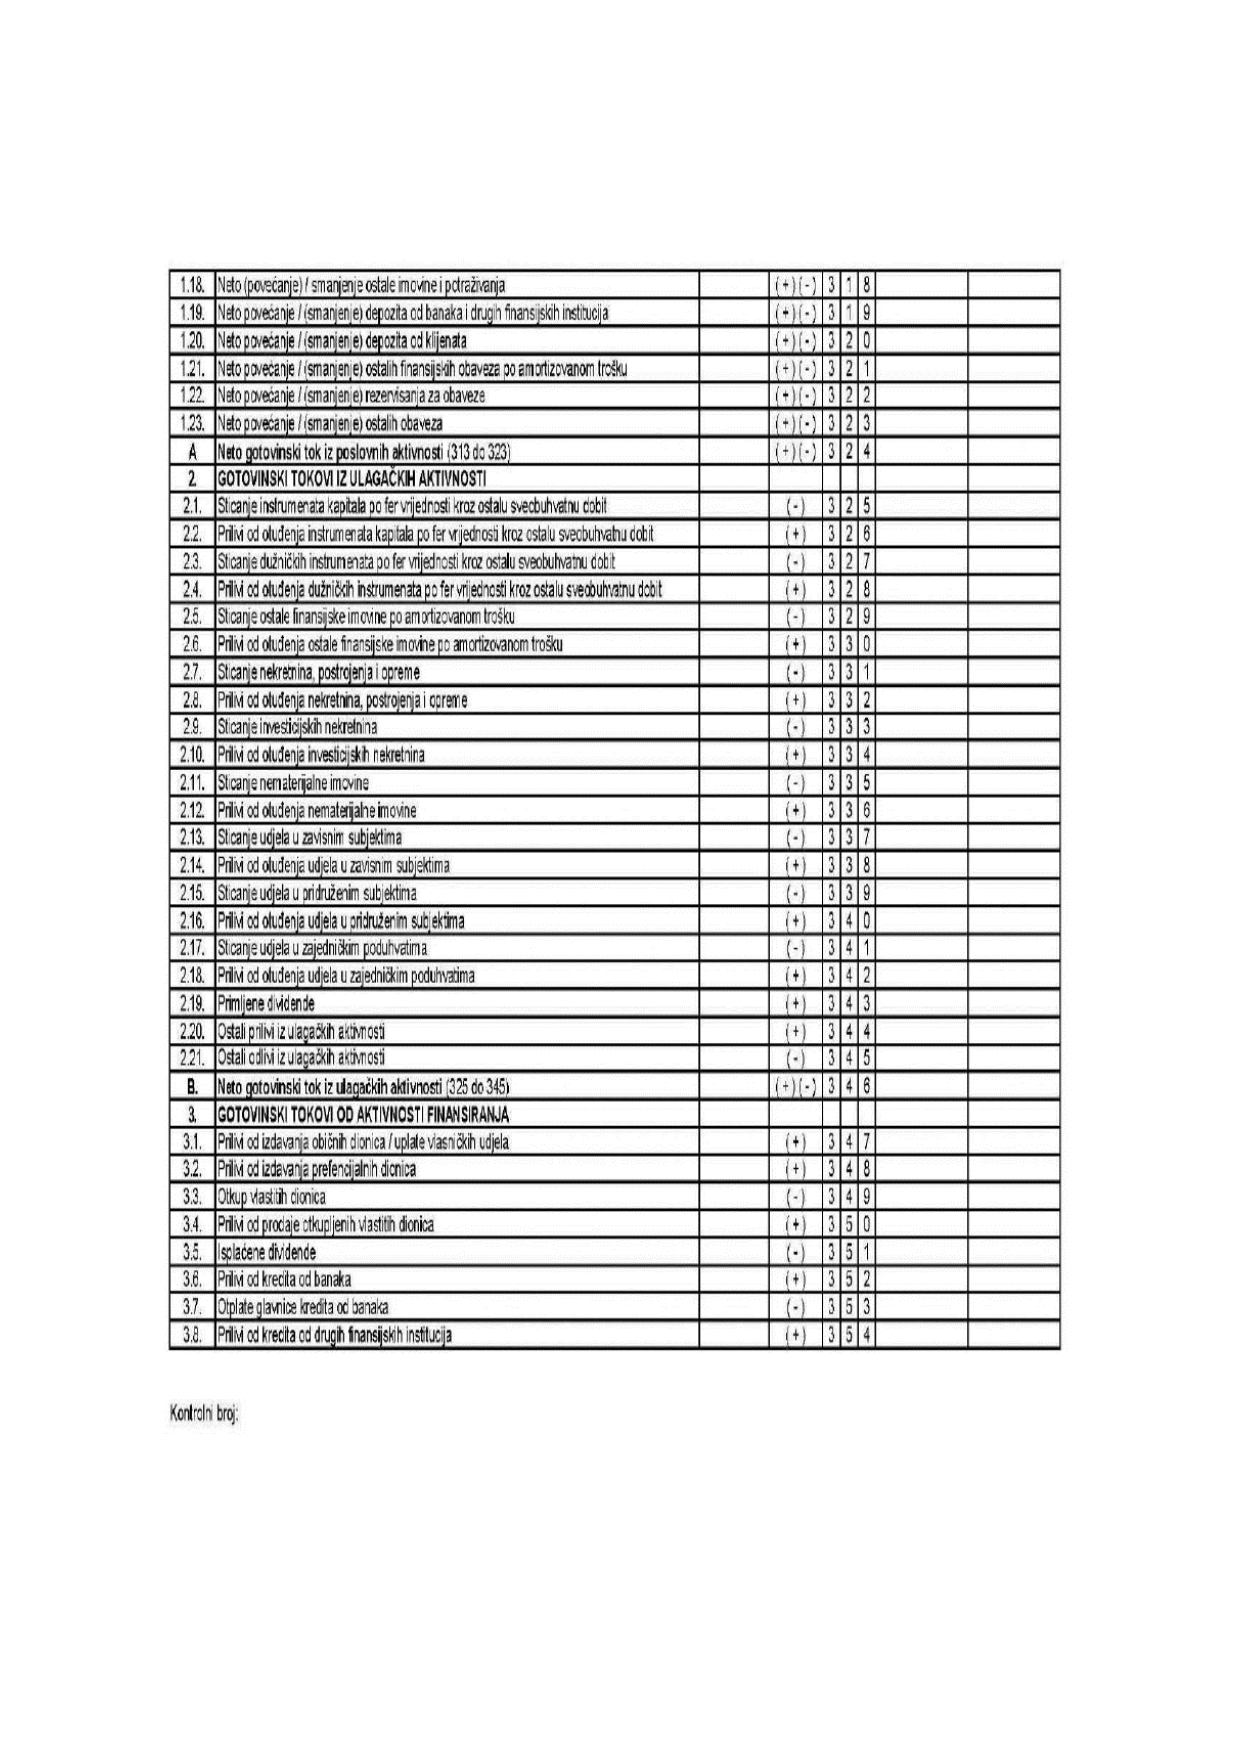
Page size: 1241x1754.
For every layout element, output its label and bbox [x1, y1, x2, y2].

picture [150, 150, 1090, 1479]
